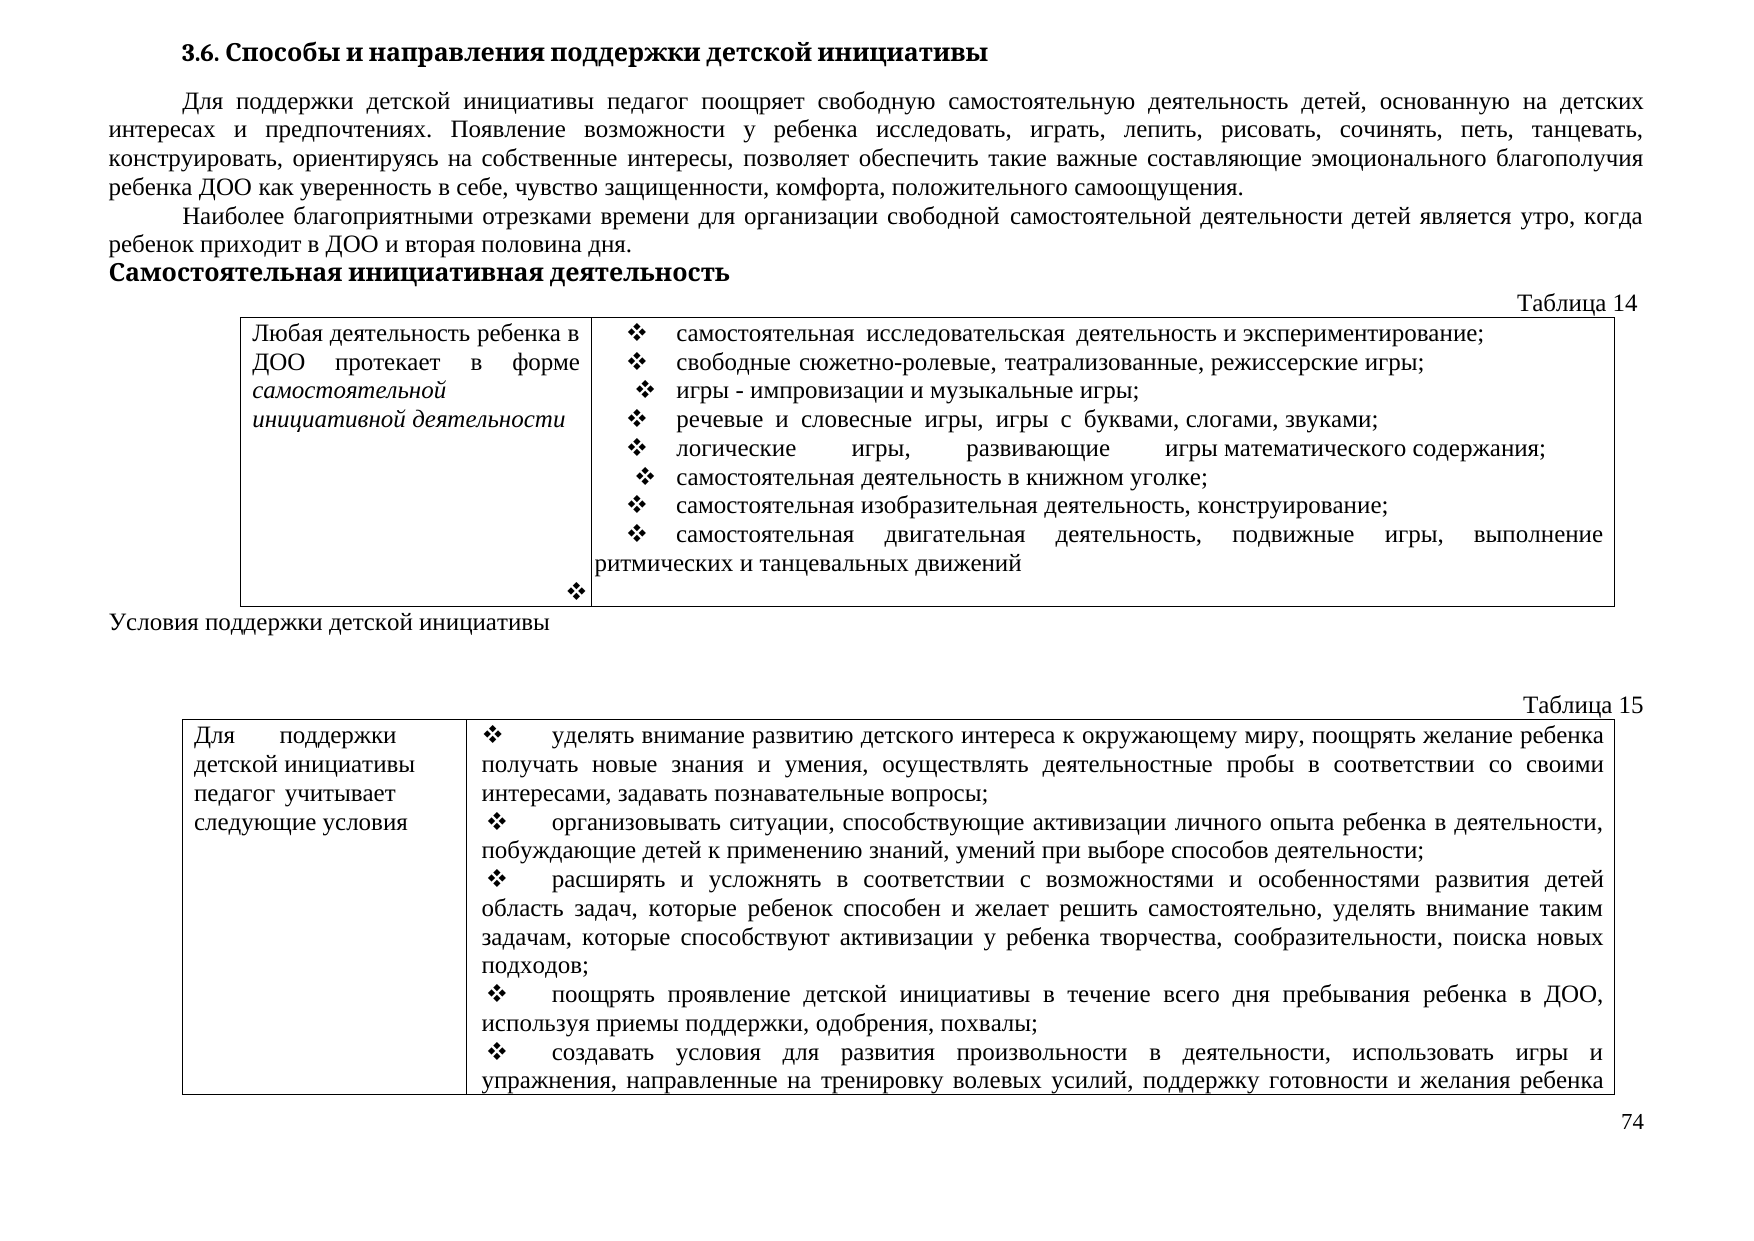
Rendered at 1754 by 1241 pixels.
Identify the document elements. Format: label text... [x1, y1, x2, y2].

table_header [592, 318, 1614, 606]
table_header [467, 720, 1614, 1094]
text Для поддержки детской инициативы педагог поощряет свободную самостоятельную деятельность детей, основанную на детских интересах и предпочтениях. Появление возможности у ребенка исследовать, играть, лепить, рисовать, сочинять, петь, танцевать, конструировать, ориентируясь на собственные интересы, позволяет обеспечить такие важные составляющие эмоционального благополучия ребенка ДОО как уверенность в себе, чувство защищенности, комфорта, положительного самоощущения. [108, 86, 1644, 201]
subtitle Самостоятельная инициативная деятельность [108, 259, 1643, 288]
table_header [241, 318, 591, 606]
text Таблица 15 [108, 691, 1643, 719]
subtitle 3.6. Способы и направления поддержки детской инициативы [182, 38, 1643, 67]
text Таблица 14 [240, 288, 1637, 317]
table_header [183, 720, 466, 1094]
text Наиболее благоприятными отрезками времени для организации свободной самостоятельной деятельности детей является утро, когда ребенок приходит в ДОО и вторая половина дня. [108, 201, 1644, 258]
text Условия поддержки детской инициативы [108, 607, 1643, 635]
